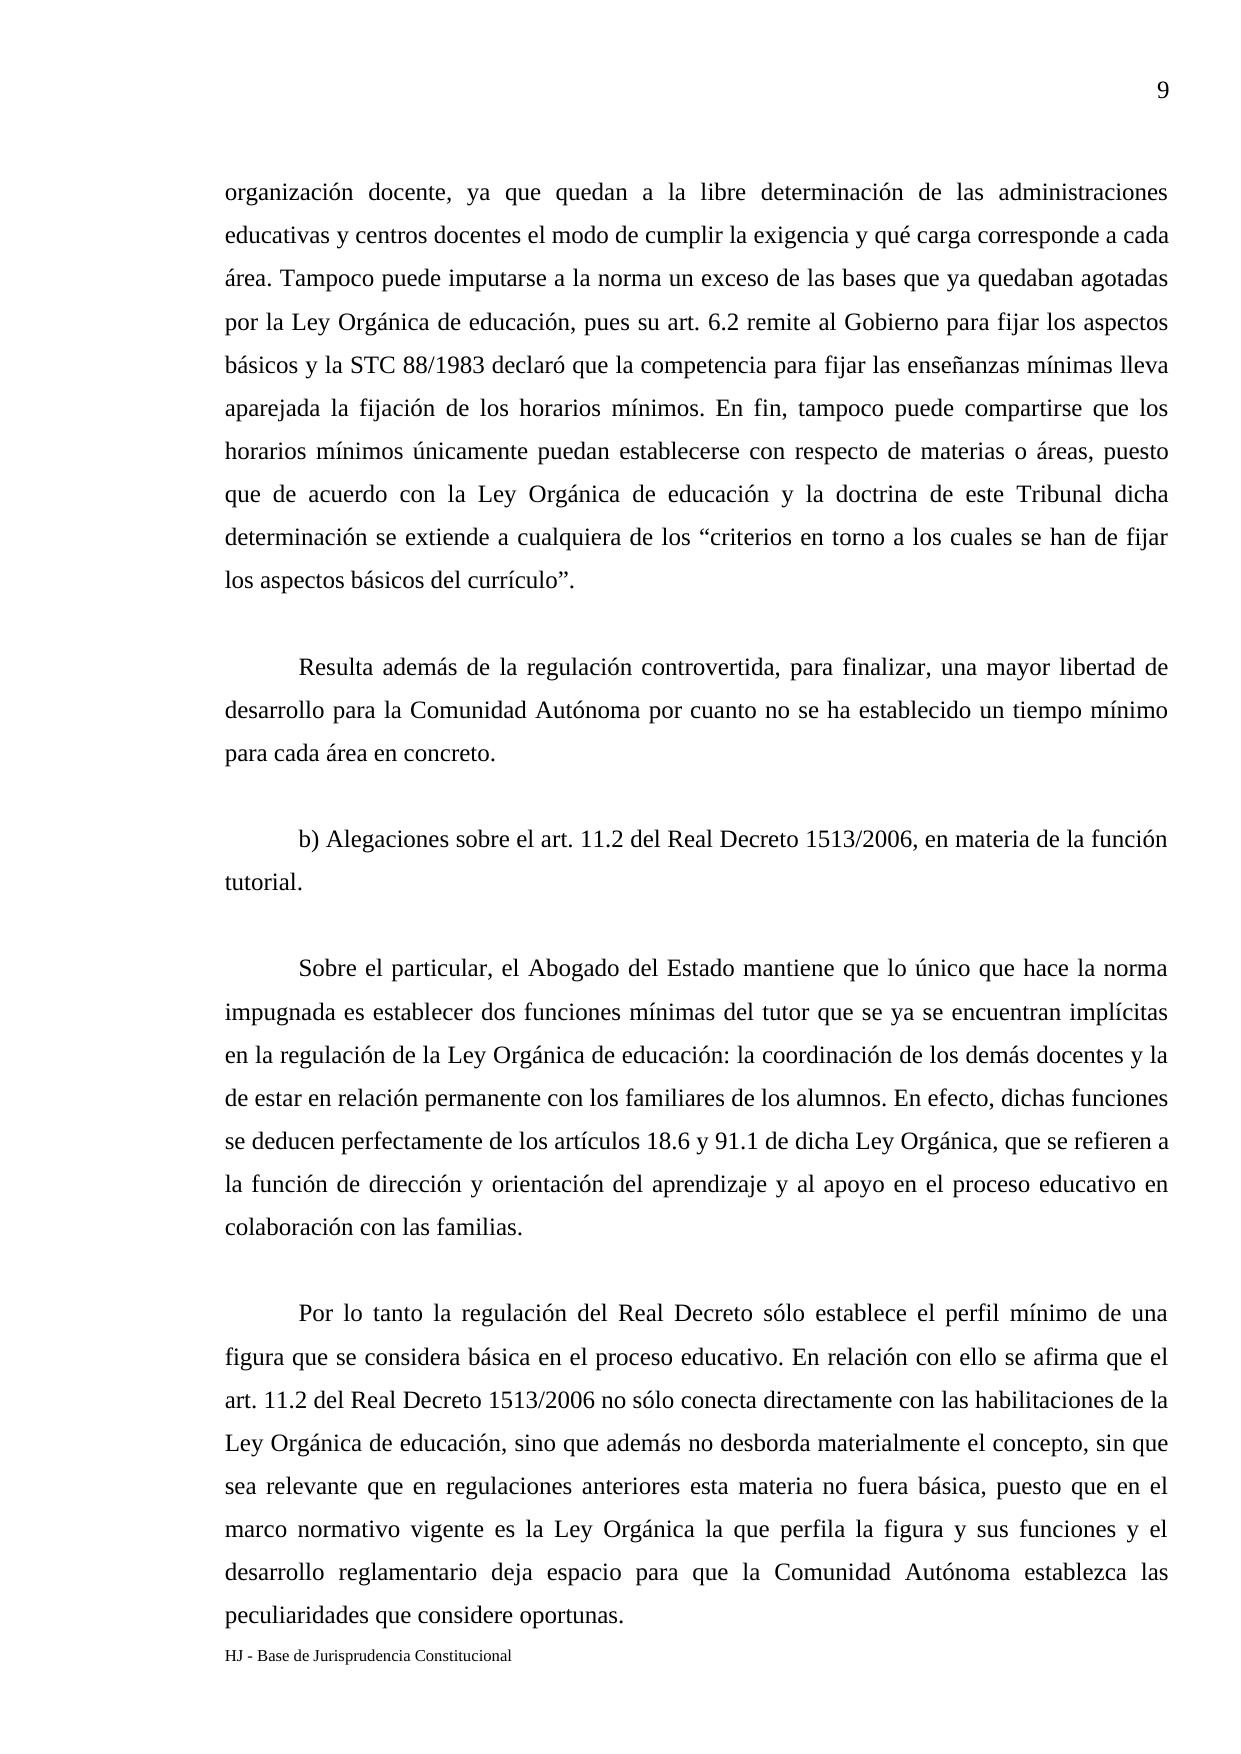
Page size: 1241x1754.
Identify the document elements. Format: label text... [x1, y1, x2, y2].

text b) Alegaciones sobre el art. 11.2 del Real Decreto 1513/2006, en materia de la función tutorial. [224, 824, 1169, 896]
text Por lo tanto la regulación del Real Decreto sólo establece el perfil mínimo de una figura que se considera básica en el proceso educativo. En relación con ello se afirma que el art. 11.2 del Real Decreto 1513/2006 no sólo conecta directamente con las habilitaciones de la Ley Orgánica de educación, sino que además no desborda materialmente el concepto, sin que sea relevante que en regulaciones anteriores esta materia no fuera básica, puesto que en el marco normativo vigente es la Ley Orgánica la que perfila la figura y sus funciones y el desarrollo reglamentario deja espacio para que la Comunidad Autónoma establezca las peculiaridades que considere oportunas. [224, 1298, 1169, 1629]
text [224, 177, 1169, 594]
text Resulta además de la regulación controvertida, para finalizar, una mayor libertad de desarrollo para la Comunidad Autónoma por cuanto no se ha establecido un tiempo mínimo para cada área en concreto. [224, 652, 1169, 767]
text Sobre el particular, el Abogado del Estado mantiene que lo único que hace la norma impugnada es establecer dos funciones mínimas del tutor que se ya se encuentran implícitas en la regulación de la Ley Orgánica de educación: la coordinación de los demás docentes y la de estar en relación permanente con los familiares de los alumnos. En efecto, dichas funciones se deducen perfectamente de los artículos 18.6 y 91.1 de dicha Ley Orgánica, que se refieren a la función de dirección y orientación del aprendizaje y al apoyo en el proceso educativo en colaboración con las familias. [224, 953, 1169, 1241]
